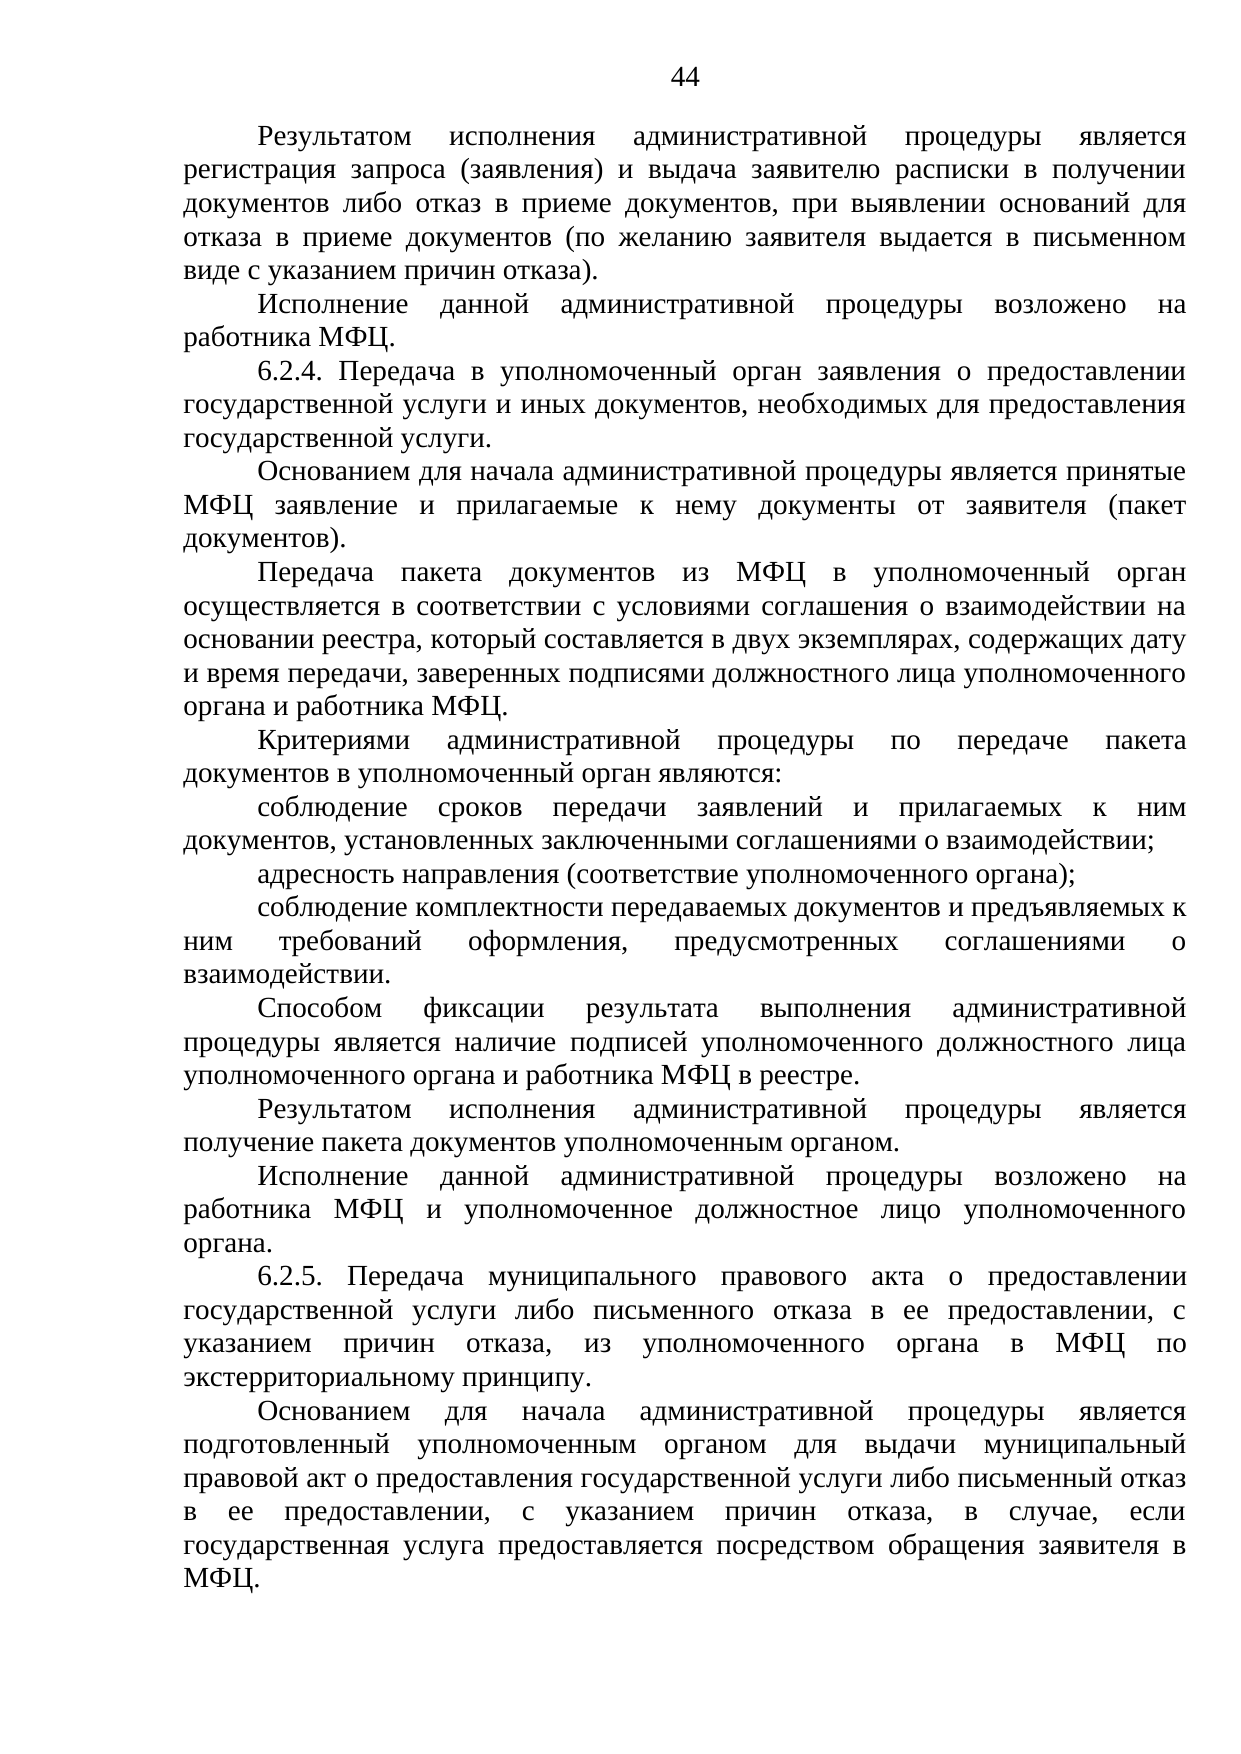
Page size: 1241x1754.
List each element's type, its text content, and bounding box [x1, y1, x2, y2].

text адресность направления (соответствие уполномоченного органа); [183, 856, 1187, 889]
text 6.2.5. Передача муниципального правового акта о предоставлении государственной услуги либо письменного отказа в ее предоставлении, с указанием причин отказа, из уполномоченного органа в МФЦ по экстерриториальному принципу. [183, 1258, 1187, 1393]
text Основанием для начала административной процедуры является подготовленный уполномоченным органом для выдачи муниципальный правовой акт о предоставления государственной услуги либо письменный отказ в ее предоставлении, с указанием причин отказа, в случае, если государственная услуга предоставляется посредством обращения заявителя в МФЦ. [183, 1393, 1187, 1594]
text соблюдение сроков передачи заявлений и прилагаемых к ним документов, установленных заключенными соглашениями о взаимодействии; [183, 789, 1187, 856]
text Передача пакета документов из МФЦ в уполномоченный орган осуществляется в соответствии с условиями соглашения о взаимодействии на основании реестра, который составляется в двух экземплярах, содержащих дату и время передачи, заверенных подписями должностного лица уполномоченного органа и работника МФЦ. [183, 554, 1187, 722]
text Исполнение данной административной процедуры возложено на работника МФЦ. [183, 286, 1187, 353]
text Результатом исполнения административной процедуры является получение пакета документов уполномоченным органом. [183, 1091, 1187, 1158]
text Критериями административной процедуры по передаче пакета документов в уполномоченный орган являются: [183, 722, 1187, 789]
text Исполнение данной административной процедуры возложено на работника МФЦ и уполномоченное должностное лицо уполномоченного органа. [183, 1158, 1187, 1258]
text соблюдение комплектности передаваемых документов и предъявляемых к ним требований оформления, предусмотренных соглашениями о взаимодействии. [183, 889, 1187, 990]
text Основанием для начала административной процедуры является принятые МФЦ заявление и прилагаемые к нему документы от заявителя (пакет документов). [183, 453, 1187, 554]
text Способом фиксации результата выполнения административной процедуры является наличие подписей уполномоченного должностного лица уполномоченного органа и работника МФЦ в реестре. [183, 990, 1187, 1091]
text Результатом исполнения административной процедуры является регистрация запроса (заявления) и выдача заявителю расписки в получении документов либо отказ в приеме документов, при выявлении оснований для отказа в приеме документов (по желанию заявителя выдается в письменном виде с указанием причин отказа). [183, 118, 1187, 286]
text 6.2.4. Передача в уполномоченный орган заявления о предоставлении государственной услуги и иных документов, необходимых для предоставления государственной услуги. [183, 353, 1187, 453]
